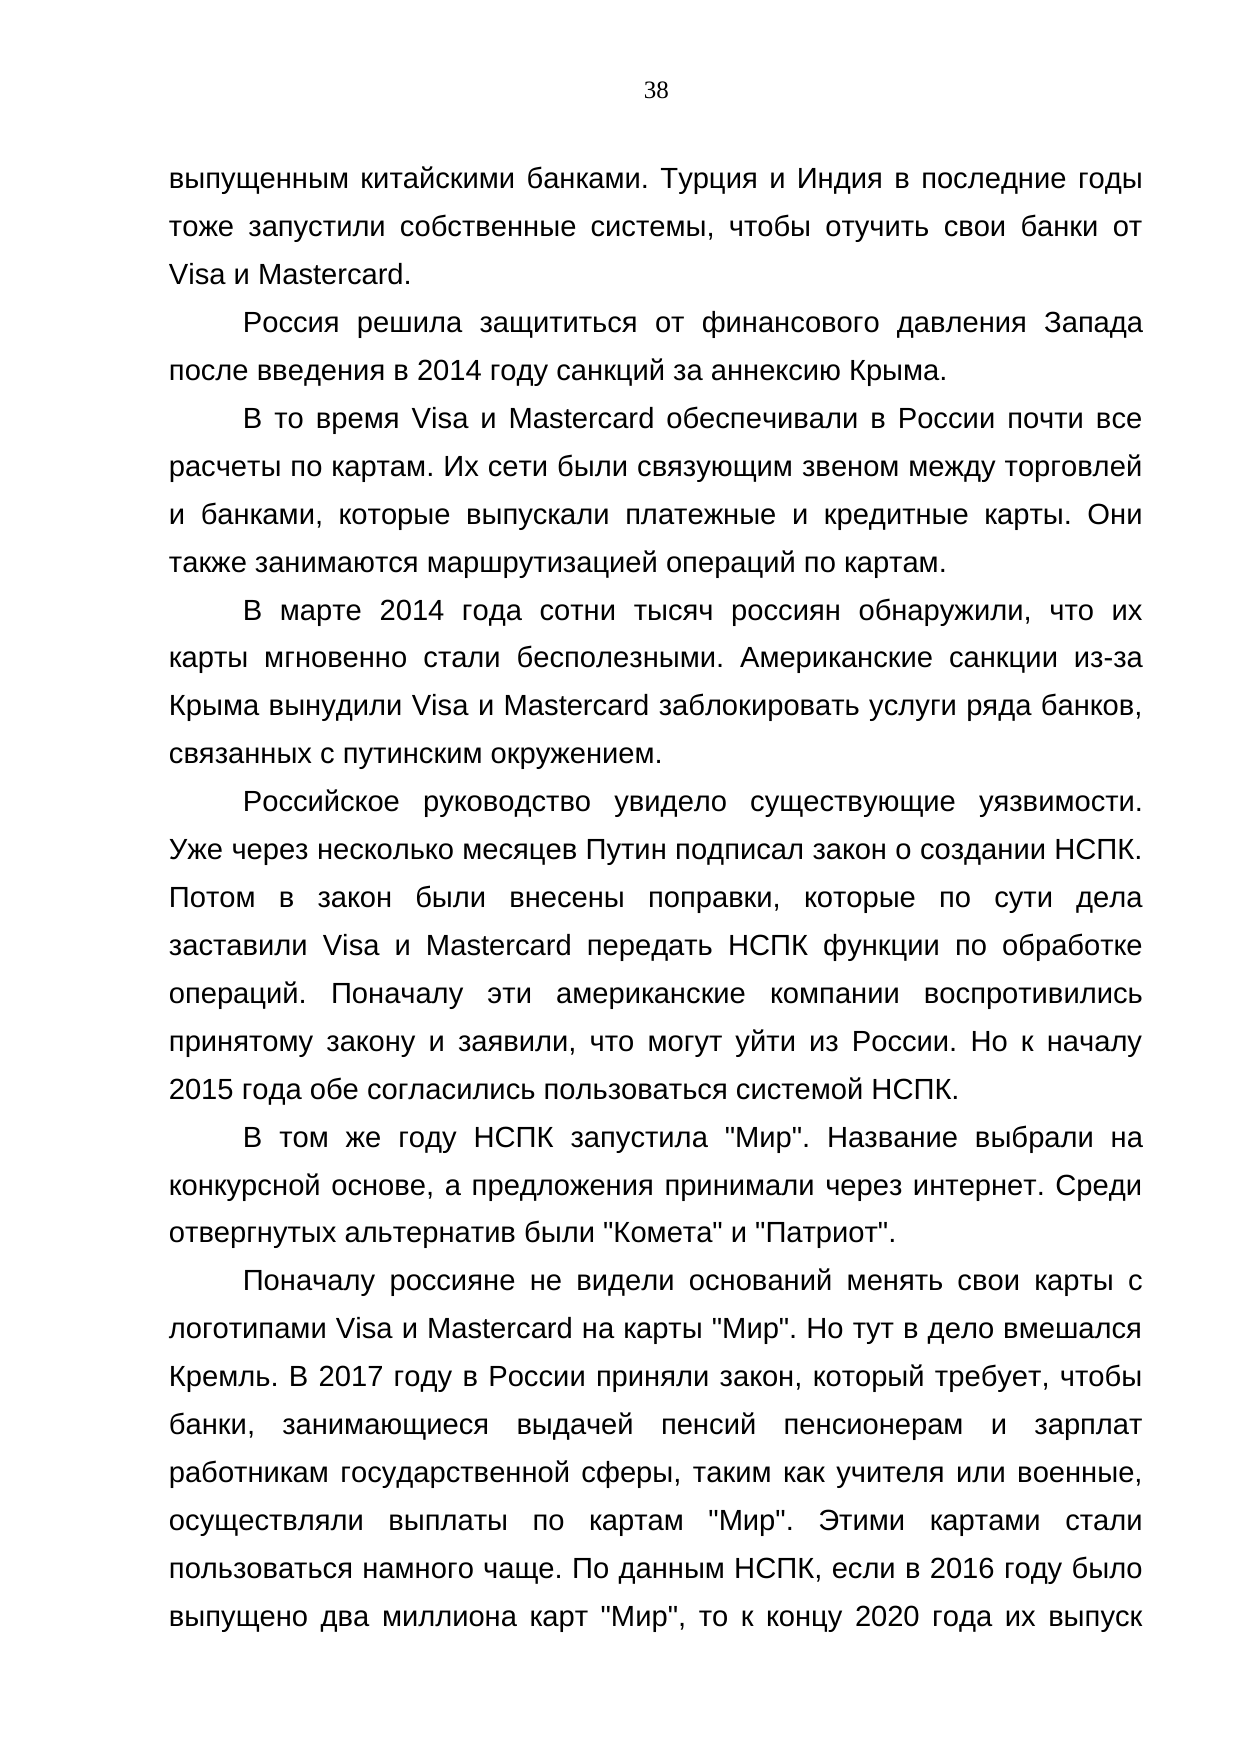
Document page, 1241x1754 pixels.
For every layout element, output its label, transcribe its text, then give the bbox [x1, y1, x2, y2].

text В то время Visa и Mastercard обеспечивали в России почти все расчеты по картам. Их сети были связующим звеном между торговлей и банками, которые выпускали платежные и кредитные карты. Они также занимаются маршрутизацией операций по картам. [169, 401, 1144, 578]
text Российское руководство увидело существующие уязвимости. Уже через несколько месяцев Путин подписал закон о создании НСПК. Потом в закон были внесены поправки, которые по сути дела заставили Visa и Mastercard передать НСПК функции по обработке операций. Поначалу эти американские компании воспротивились принятому закону и заявили, что могут уйти из России. Но к началу 2015 года обе согласились пользоваться системой НСПК. [169, 784, 1144, 1105]
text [169, 161, 1144, 291]
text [169, 1263, 1144, 1632]
text В марте 2014 года сотни тысяч россиян обнаружили, что их карты мгновенно стали бесполезными. Американские санкции из-за Крыма вынудили Visa и Mastercard заблокировать услуги ряда банков, связанных с путинским окружением. [169, 592, 1144, 770]
text Россия решила защититься от финансового давления Запада после введения в 2014 году санкций за аннексию Крыма. [169, 305, 1144, 386]
text В том же году НСПК запустила "Мир". Название выбрали на конкурсной основе, а предложения принимали через интернет. Среди отвергнутых альтернатив были "Комета" и "Патриот". [169, 1119, 1144, 1249]
